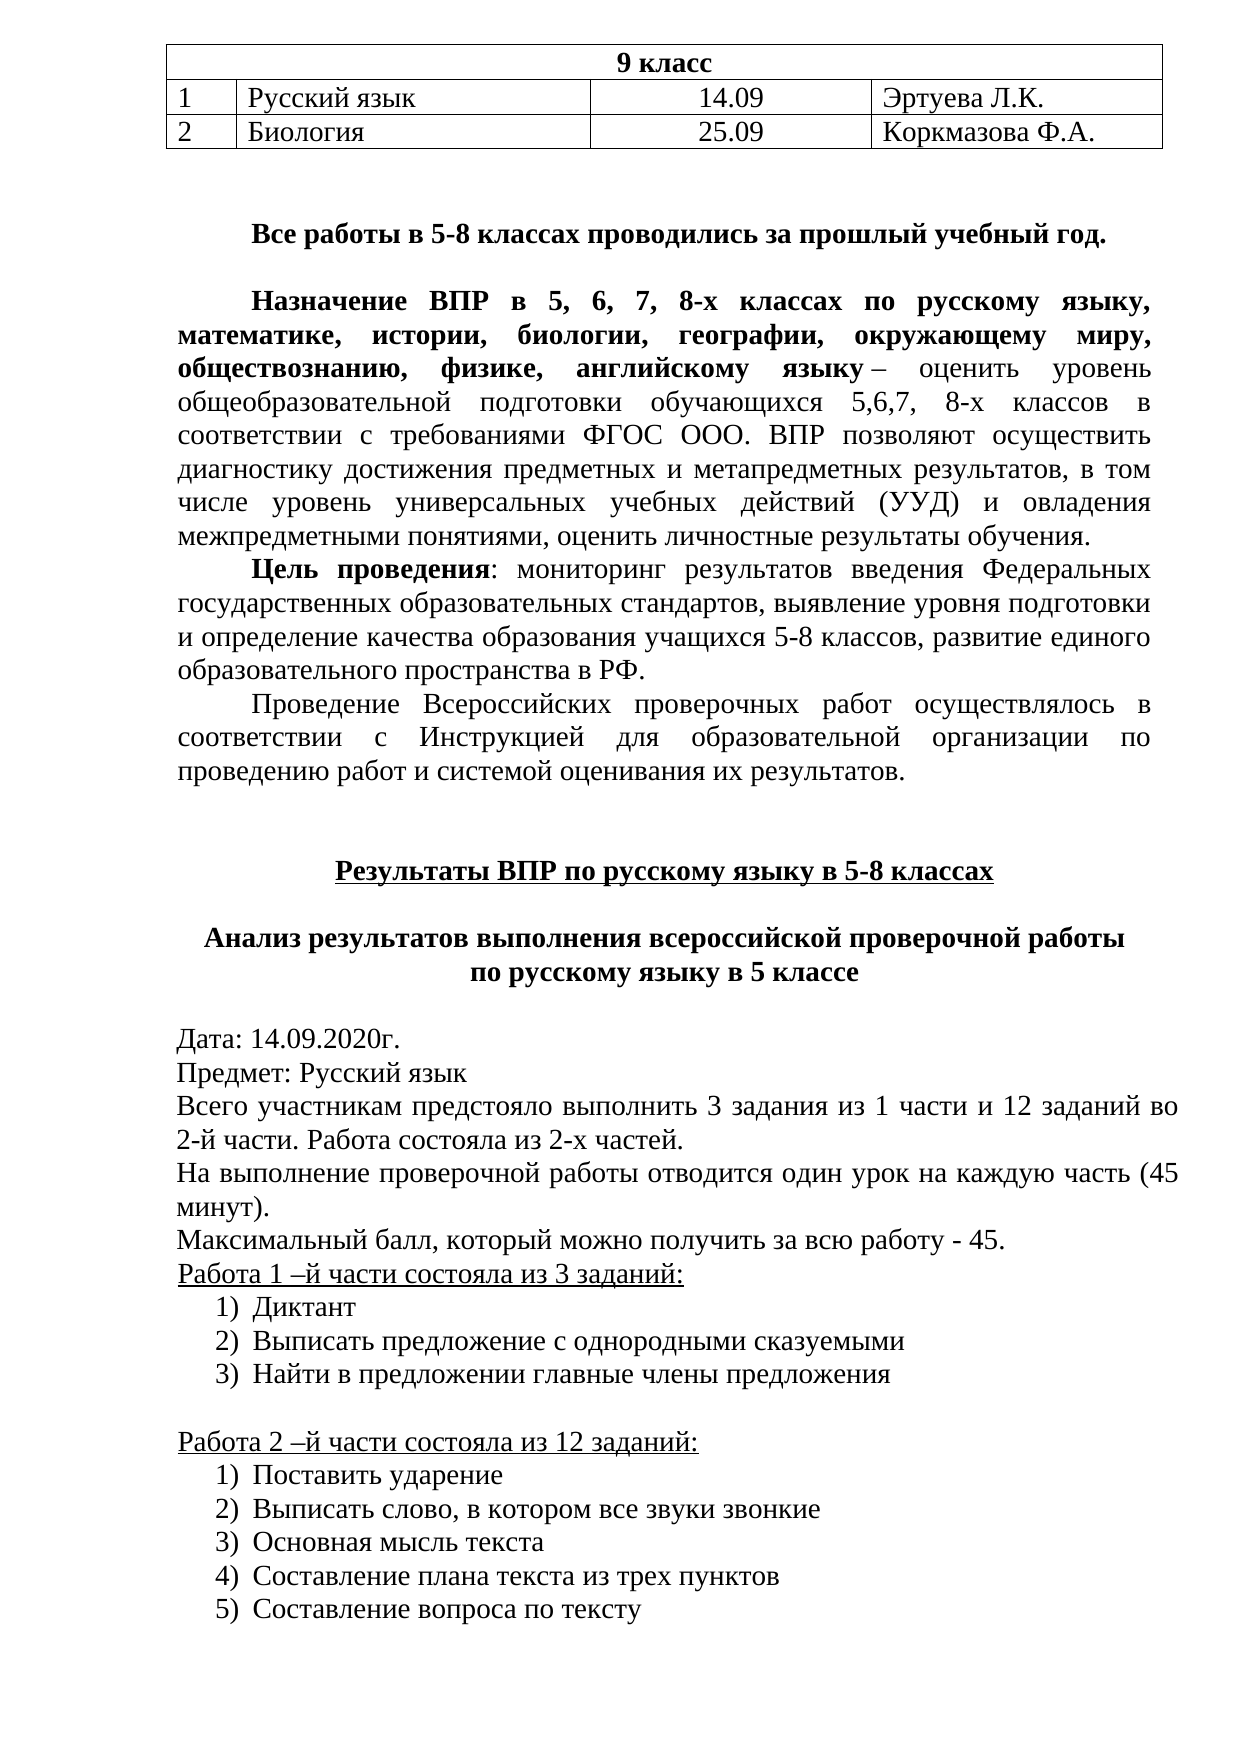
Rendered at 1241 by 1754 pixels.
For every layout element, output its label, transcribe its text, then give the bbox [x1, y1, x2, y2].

table_cell Русский язык [237, 80, 590, 113]
text Назначение ВПР в 5, 6, 7, 8-х классах по русскому языку, математике, истории, биологии, географии, окружающему миру, обществознанию, физике, английскому языку – оценить уровень общеобразовательной подготовки обучающихся 5,6,7, 8-х классов в соответствии с требованиями ФГОС ООО. ВПР позволяют осуществить диагностику достижения предметных и метапредметных результатов, в том числе уровень универсальных учебных действий (УУД) и овладения межпредметными понятиями, оценить личностные результаты обучения. [177, 283, 1152, 552]
text Работа 1 –й части состояла из 3 заданий: [177, 1256, 1152, 1289]
table_cell Коркмазова Ф.А. [872, 115, 1162, 148]
table_cell Биология [237, 115, 590, 148]
text Все работы в 5-8 классах проводились за прошлый учебный год. [177, 216, 1152, 250]
list Выписать предложение с однородными сказуемыми [215, 1323, 1152, 1357]
text Анализ результатов выполнения всероссийской проверочной работы [177, 921, 1152, 954]
list Поставить ударение [215, 1457, 1152, 1491]
text Цель проведения: мониторинг результатов введения Федеральных государственных образовательных стандартов, выявление уровня подготовки и определение качества образования учащихся 5-8 классов, развитие единого образовательного пространства в РФ. [177, 552, 1152, 686]
table_cell 9 класс [167, 45, 1162, 79]
text Результаты ВПР по русскому языку в 5-8 классах [177, 853, 1152, 887]
list Основная мысль текста [215, 1524, 1152, 1558]
table_cell 14.09 [591, 80, 871, 113]
table_cell Эртуева Л.К. [872, 80, 1162, 113]
table_cell 2 [167, 115, 236, 148]
text по русскому языку в 5 классе [177, 954, 1152, 988]
table_cell Предмет: Русский язык Всего участникам предстояло выполнить 3 задания из 1 части и 12 заданий во 2-й части. Работа состояла из 2-х частей. На выполнение проверочной работы отводится один урок на каждую часть (45 минут). Максимальный балл, который можно получить за всю работу - 45. [176, 1055, 1180, 1256]
text Работа 2 –й части состояла из 12 заданий: [177, 1424, 1152, 1457]
text Проведение Всероссийских проверочных работ осуществлялось в соответствии с Инструкцией для образовательной организации по проведению работ и системой оценивания их результатов. [177, 686, 1152, 786]
list Выписать слово, в котором все звуки звонкие [215, 1491, 1152, 1524]
table_cell 1 [167, 80, 236, 113]
table_cell 25.09 [591, 115, 871, 148]
table_header Дата: 14.09.2020г. [176, 1021, 1180, 1055]
list Найти в предложении главные члены предложения [215, 1357, 1152, 1390]
list Составление плана текста из трех пунктов [215, 1558, 1152, 1591]
list Составление вопроса по тексту [215, 1591, 1152, 1625]
list Диктант [215, 1289, 1152, 1323]
